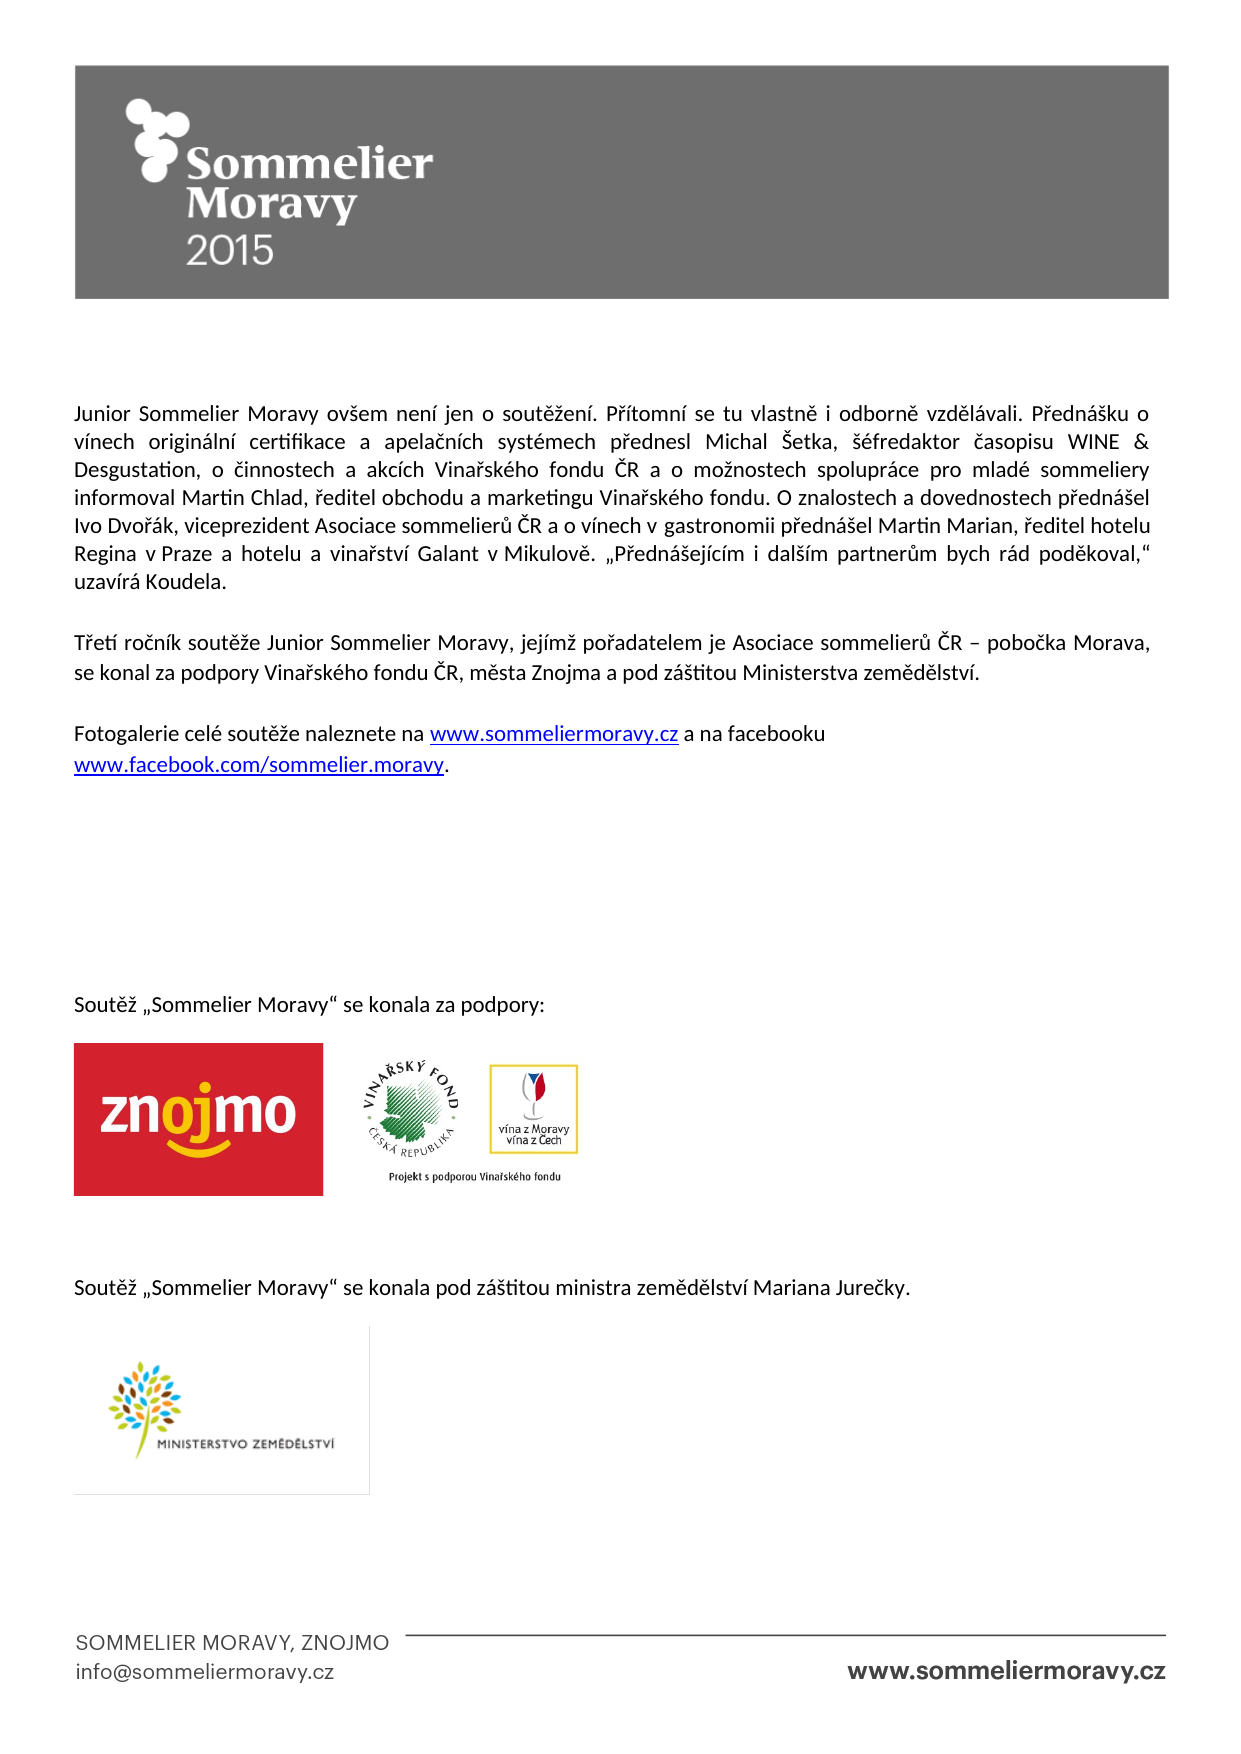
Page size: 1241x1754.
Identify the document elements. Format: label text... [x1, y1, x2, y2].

text Soutěž „Sommelier Moravy“ se konala za podpory: [74, 990, 1152, 1018]
picture [0, 1608, 1241, 1754]
text Junior Sommelier Moravy ovšem není jen o soutěžení. Přítomní se tu vlastně i odborně vzdělávali. Přednášku o vínech originální certifikace a apelačních systémech přednesl Michal Šetka, šéfredaktor časopisu WINE & Desgustation, o činnostech a akcích Vinařského fondu ČR a o možnostech spolupráce pro mladé sommeliery informoval Martin Chlad, ředitel obchodu a marketingu Vinařského fondu. O znalostech a dovednostech přednášel Ivo Dvořák, viceprezident Asociace sommelierů ČR a o vínech v gastronomii přednášel Martin Marian, ředitel hotelu Regina v Praze a hotelu a vinařství Galant v Mikulově. „Přednášejícím i dalším partnerům bych rád poděkoval,“ uzavírá Koudela. [74, 399, 1152, 595]
text Soutěž „Sommelier Moravy“ se konala pod záštitou ministra zemědělství Mariana Jurečky. [74, 1273, 1152, 1302]
picture [73, 1326, 371, 1496]
text Fotogalerie celé soutěže naleznete na www.sommeliermoravy.cz a na facebooku www.facebook.com/sommelier.moravy. [74, 717, 1152, 778]
text Třetí ročník soutěže Junior Sommelier Moravy, jejímž pořadatelem je Asociace sommelierů ČR – pobočka Morava, se konal za podpory Vinařského fondu ČR, města Znojma a pod záštitou Ministerstva zemědělství. [74, 625, 1152, 686]
picture [0, 0, 1241, 299]
picture [73, 1043, 625, 1196]
